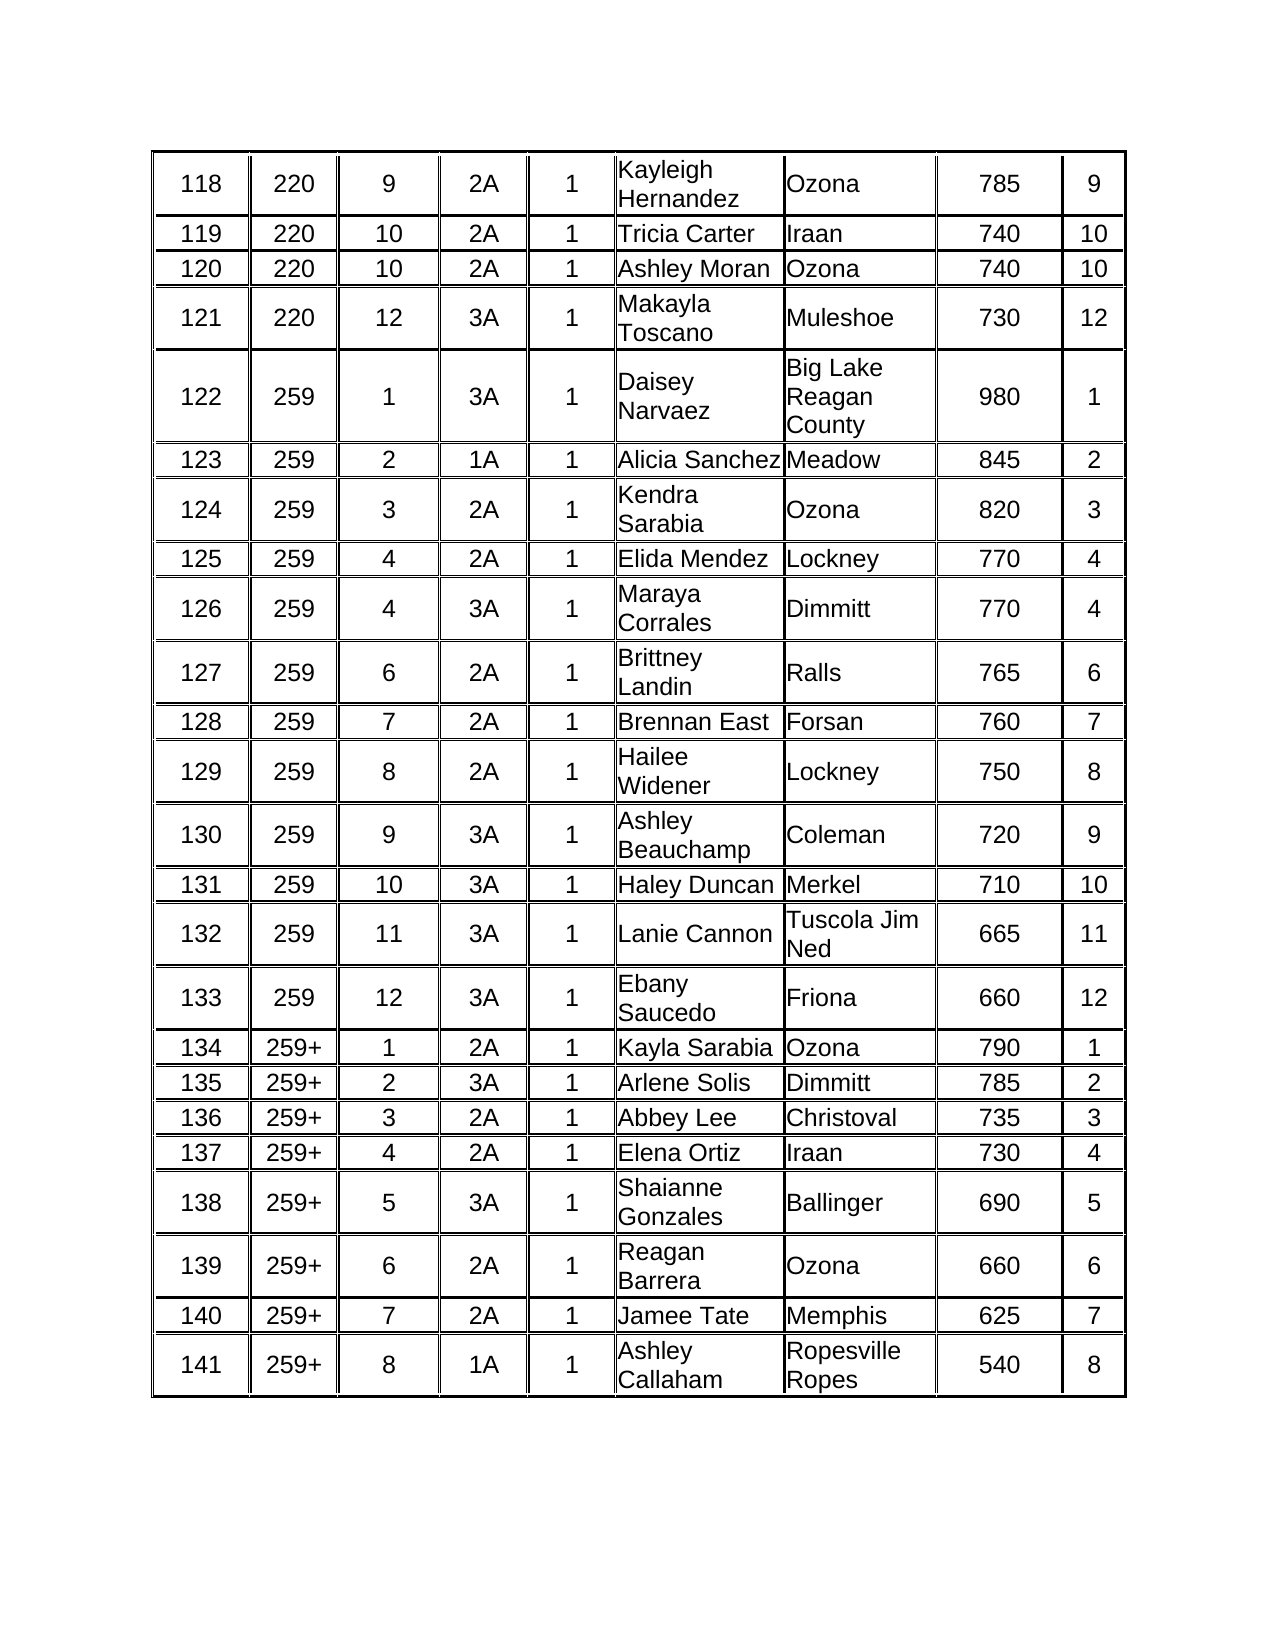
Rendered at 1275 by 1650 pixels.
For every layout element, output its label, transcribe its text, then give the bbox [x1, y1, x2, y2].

table_cell Brennan East [617, 706, 783, 737]
table_cell 980 [938, 351, 1061, 441]
table_cell 5 [340, 1172, 438, 1232]
table_cell 1 [530, 869, 614, 900]
table_cell 1 [530, 968, 614, 1028]
table_cell Memphis [786, 1299, 935, 1331]
table_cell 740 [938, 252, 1061, 284]
table_cell 1 [1064, 348, 1126, 441]
table_cell 1A [440, 1331, 528, 1395]
table_cell 220 [252, 252, 336, 284]
table_cell Elida Mendez [617, 543, 783, 574]
table_cell 259 [252, 741, 336, 801]
table_cell 3 [340, 1102, 438, 1133]
table_cell 2A [441, 217, 526, 249]
table_cell 141 [154, 1331, 250, 1395]
table_cell 660 [938, 1236, 1061, 1296]
table_cell 1 [530, 444, 614, 476]
table_cell 2 [1062, 441, 1126, 476]
table_cell 765 [938, 642, 1061, 702]
table_cell 6 [1064, 1232, 1125, 1296]
table_cell 6 [1064, 639, 1125, 702]
table_cell Ebany Saucedo [617, 968, 783, 1028]
table_cell 128 [154, 702, 248, 737]
table_cell Ozona [786, 1031, 935, 1063]
table_cell 8 [1064, 738, 1125, 801]
table_cell 3A [441, 1067, 526, 1098]
table_cell 139 [154, 1232, 248, 1296]
table_cell 750 [938, 741, 1061, 801]
table_cell 259 [252, 351, 336, 441]
table_cell 1 [340, 1031, 438, 1063]
table_cell 10 [340, 217, 438, 249]
table_cell 4 [340, 578, 438, 638]
table_cell 123 [152, 441, 250, 476]
table_cell 121 [154, 284, 248, 348]
table_cell Muleshoe [786, 288, 935, 348]
table_cell Arlene Solis [617, 1067, 783, 1098]
table_cell 259+ [252, 1067, 336, 1098]
table_cell 9 [1062, 153, 1124, 214]
table_cell 134 [152, 1028, 248, 1063]
table_cell 3A [441, 904, 526, 964]
table_cell 131 [154, 865, 248, 900]
table_cell 125 [154, 540, 248, 574]
table_cell 140 [154, 1296, 248, 1331]
table_cell 785 [938, 1067, 1061, 1098]
table_cell Shaianne Gonzales [617, 1172, 783, 1232]
table_cell Lockney [786, 741, 935, 801]
table_cell 3A [441, 1172, 526, 1232]
table_cell Ozona [786, 479, 935, 539]
table_cell 1 [530, 1137, 614, 1168]
table_cell 1 [528, 1335, 616, 1395]
table_cell 136 [154, 1098, 248, 1133]
table_cell 720 [938, 805, 1061, 865]
table_cell 10 [1064, 865, 1125, 900]
table_cell Daisey Narvaez [617, 351, 783, 441]
table_cell 1 [340, 351, 438, 441]
table_cell Makayla Toscano [617, 288, 783, 348]
table_cell 845 [938, 444, 1061, 476]
table_cell Tricia Carter [617, 217, 783, 249]
table_cell 690 [938, 1172, 1061, 1232]
table_cell 2 [340, 444, 438, 476]
table_cell 259 [252, 444, 336, 476]
table_cell 119 [154, 214, 248, 249]
table_cell 259 [252, 642, 336, 702]
table_cell 1 [530, 642, 614, 702]
table_cell 259+ [252, 1236, 336, 1296]
table_cell 4 [1064, 1133, 1125, 1168]
table_cell 259 [252, 578, 336, 638]
table_cell 730 [938, 288, 1061, 348]
table_cell 259+ [252, 1299, 336, 1331]
table_cell 2 [340, 1067, 438, 1098]
table_cell 2A [441, 479, 526, 539]
table_cell 710 [938, 869, 1061, 900]
table_cell Ashley Beauchamp [617, 805, 783, 865]
table_cell 1 [530, 1236, 614, 1296]
table_cell 1 [530, 706, 614, 737]
table_cell 785 [937, 153, 1062, 214]
table_cell Reagan Barrera [617, 1236, 783, 1296]
table_cell 2A [441, 543, 526, 574]
table_cell 3A [441, 805, 526, 865]
table_cell Kayla Sarabia [617, 1031, 783, 1063]
table_cell 1 [530, 543, 614, 574]
table_cell 259 [252, 479, 336, 539]
table_cell 8 [1062, 1331, 1125, 1395]
table_cell 10 [340, 869, 438, 900]
table_cell 3 [340, 479, 438, 539]
table_cell 3A [441, 869, 526, 900]
table_cell 4 [340, 543, 438, 574]
table_cell 1 [530, 351, 614, 441]
table_cell 135 [154, 1063, 248, 1098]
table_cell 1 [530, 288, 614, 348]
table_cell 2A [440, 152, 528, 214]
table_cell 12 [340, 288, 438, 348]
table_cell 8 [338, 1335, 440, 1395]
table_cell 1 [530, 1102, 614, 1133]
table_cell Haley Duncan [617, 869, 783, 900]
table_cell Maraya Corrales [617, 578, 783, 638]
table_cell Ashley Callaham [616, 1335, 784, 1395]
table_cell 9 [338, 153, 440, 214]
table_cell 259 [252, 543, 336, 574]
table_cell Dimmitt [786, 578, 935, 638]
table_cell 127 [154, 639, 248, 702]
table_cell Dimmitt [786, 1067, 935, 1098]
table_cell 138 [154, 1168, 248, 1232]
table_cell 10 [1064, 249, 1124, 284]
table_cell 1 [530, 1172, 614, 1232]
table_cell 820 [938, 479, 1061, 539]
table_cell 259+ [252, 1102, 336, 1133]
table_cell 124 [152, 476, 250, 539]
table_cell 11 [1064, 900, 1125, 964]
table_cell 790 [938, 1031, 1061, 1063]
table_cell 665 [938, 904, 1061, 964]
table_cell 220 [250, 152, 338, 214]
table_cell 133 [154, 964, 248, 1028]
table_cell 740 [938, 217, 1061, 249]
table_cell 132 [154, 900, 248, 964]
table_cell 1 [530, 479, 614, 539]
table_cell 220 [252, 217, 336, 249]
table_cell Iraan [786, 217, 935, 249]
table_cell 10 [1064, 214, 1124, 249]
table_cell 3 [1064, 1098, 1125, 1133]
table_cell Friona [786, 968, 935, 1028]
table_cell 7 [340, 1299, 438, 1331]
table_cell Ozona [784, 153, 937, 214]
table_cell 730 [938, 1137, 1061, 1168]
table_cell 259 [252, 869, 336, 900]
table_cell 259 [252, 904, 336, 964]
table_cell 11 [340, 904, 438, 964]
table_cell 2 [1064, 1063, 1125, 1098]
table_cell 259+ [252, 1172, 336, 1232]
table_cell 1 [1064, 1028, 1126, 1063]
table_cell 6 [340, 1236, 438, 1296]
table_cell Ozona [786, 1236, 935, 1296]
table_cell 259 [252, 805, 336, 865]
table_cell 1A [441, 444, 526, 476]
table_cell 1 [530, 1299, 614, 1331]
table_cell Merkel [786, 869, 935, 900]
table_cell Ballinger [786, 1172, 935, 1232]
table_cell 120 [154, 249, 248, 284]
table_cell Abbey Lee [617, 1102, 783, 1133]
table_cell 5 [1064, 1168, 1125, 1232]
table_cell Ashley Moran [617, 252, 783, 284]
table_cell Kendra Sarabia [617, 479, 783, 539]
table_cell 259+ [252, 1137, 336, 1168]
table_cell 1 [530, 1031, 614, 1063]
table_cell Brittney Landin [617, 642, 783, 702]
table_cell Hailee Widener [617, 741, 783, 801]
table_cell 540 [937, 1335, 1062, 1395]
table_cell 1 [530, 578, 614, 638]
table_cell 126 [154, 575, 248, 638]
table_cell 3A [441, 288, 526, 348]
table_cell 7 [1064, 1296, 1124, 1331]
table_cell 1 [530, 1067, 614, 1098]
table_cell 259 [252, 968, 336, 1028]
table_cell Lockney [786, 543, 935, 574]
table_cell 735 [938, 1102, 1061, 1133]
table_cell 3A [441, 578, 526, 638]
table_cell 6 [340, 642, 438, 702]
table_cell 760 [938, 706, 1061, 737]
table_cell 130 [154, 801, 248, 865]
table_cell 129 [154, 738, 248, 801]
table_cell 2A [441, 252, 526, 284]
table_cell 259+ [252, 1031, 336, 1063]
table_cell 3 [1062, 476, 1126, 539]
table_cell 2A [441, 642, 526, 702]
table_cell 259 [252, 706, 336, 737]
table_cell 10 [340, 252, 438, 284]
table_cell 137 [154, 1133, 248, 1168]
table_cell Ozona [786, 252, 935, 284]
table_cell Forsan [786, 706, 935, 737]
table_cell 2A [441, 1031, 526, 1063]
table_cell Elena Ortiz [617, 1137, 783, 1168]
table_cell 1 [530, 741, 614, 801]
table_cell Big Lake Reagan County [786, 351, 935, 441]
table_cell Lanie Cannon [617, 904, 783, 964]
table_cell Tuscola Jim Ned [786, 904, 935, 964]
table_cell 220 [252, 288, 336, 348]
table_cell 8 [340, 741, 438, 801]
table_cell Ropesville Ropes [784, 1335, 937, 1395]
table_cell 770 [938, 543, 1061, 574]
table_cell 1 [530, 805, 614, 865]
table_cell 625 [938, 1299, 1061, 1331]
table_cell 2A [441, 1102, 526, 1133]
table_cell Christoval [786, 1102, 935, 1133]
table_cell 12 [1064, 964, 1125, 1028]
table_cell 4 [1064, 575, 1125, 638]
table_cell 1 [530, 904, 614, 964]
table_cell 4 [1064, 540, 1125, 574]
table_cell 2A [441, 741, 526, 801]
table_cell 4 [340, 1137, 438, 1168]
table_cell 7 [340, 706, 438, 737]
table_cell Ralls [786, 642, 935, 702]
table_cell Alicia Sanchez [617, 444, 783, 476]
table_cell 1 [528, 153, 616, 214]
table_cell Iraan [786, 1137, 935, 1168]
table_cell 7 [1064, 702, 1125, 737]
table_cell 122 [152, 348, 248, 441]
table_cell 3A [441, 968, 526, 1028]
table_cell 9 [340, 805, 438, 865]
table_cell 259+ [250, 1331, 338, 1395]
table_cell Coleman [786, 805, 935, 865]
table_cell Jamee Tate [617, 1299, 783, 1331]
table_cell 1 [530, 217, 614, 249]
table_cell 2A [441, 1236, 526, 1296]
table_cell 118 [154, 152, 250, 214]
table_cell 12 [1064, 284, 1125, 348]
table_cell 9 [1064, 801, 1125, 865]
table_cell 12 [340, 968, 438, 1028]
table_cell 3A [441, 351, 526, 441]
table_cell Meadow [786, 444, 935, 476]
table_cell 2A [441, 1299, 526, 1331]
table_cell 1 [530, 252, 614, 284]
table_cell 2A [441, 706, 526, 737]
table_cell Kayleigh Hernandez [616, 153, 784, 214]
table_cell 770 [938, 578, 1061, 638]
table_cell 2A [441, 1137, 526, 1168]
table_cell 660 [938, 968, 1061, 1028]
